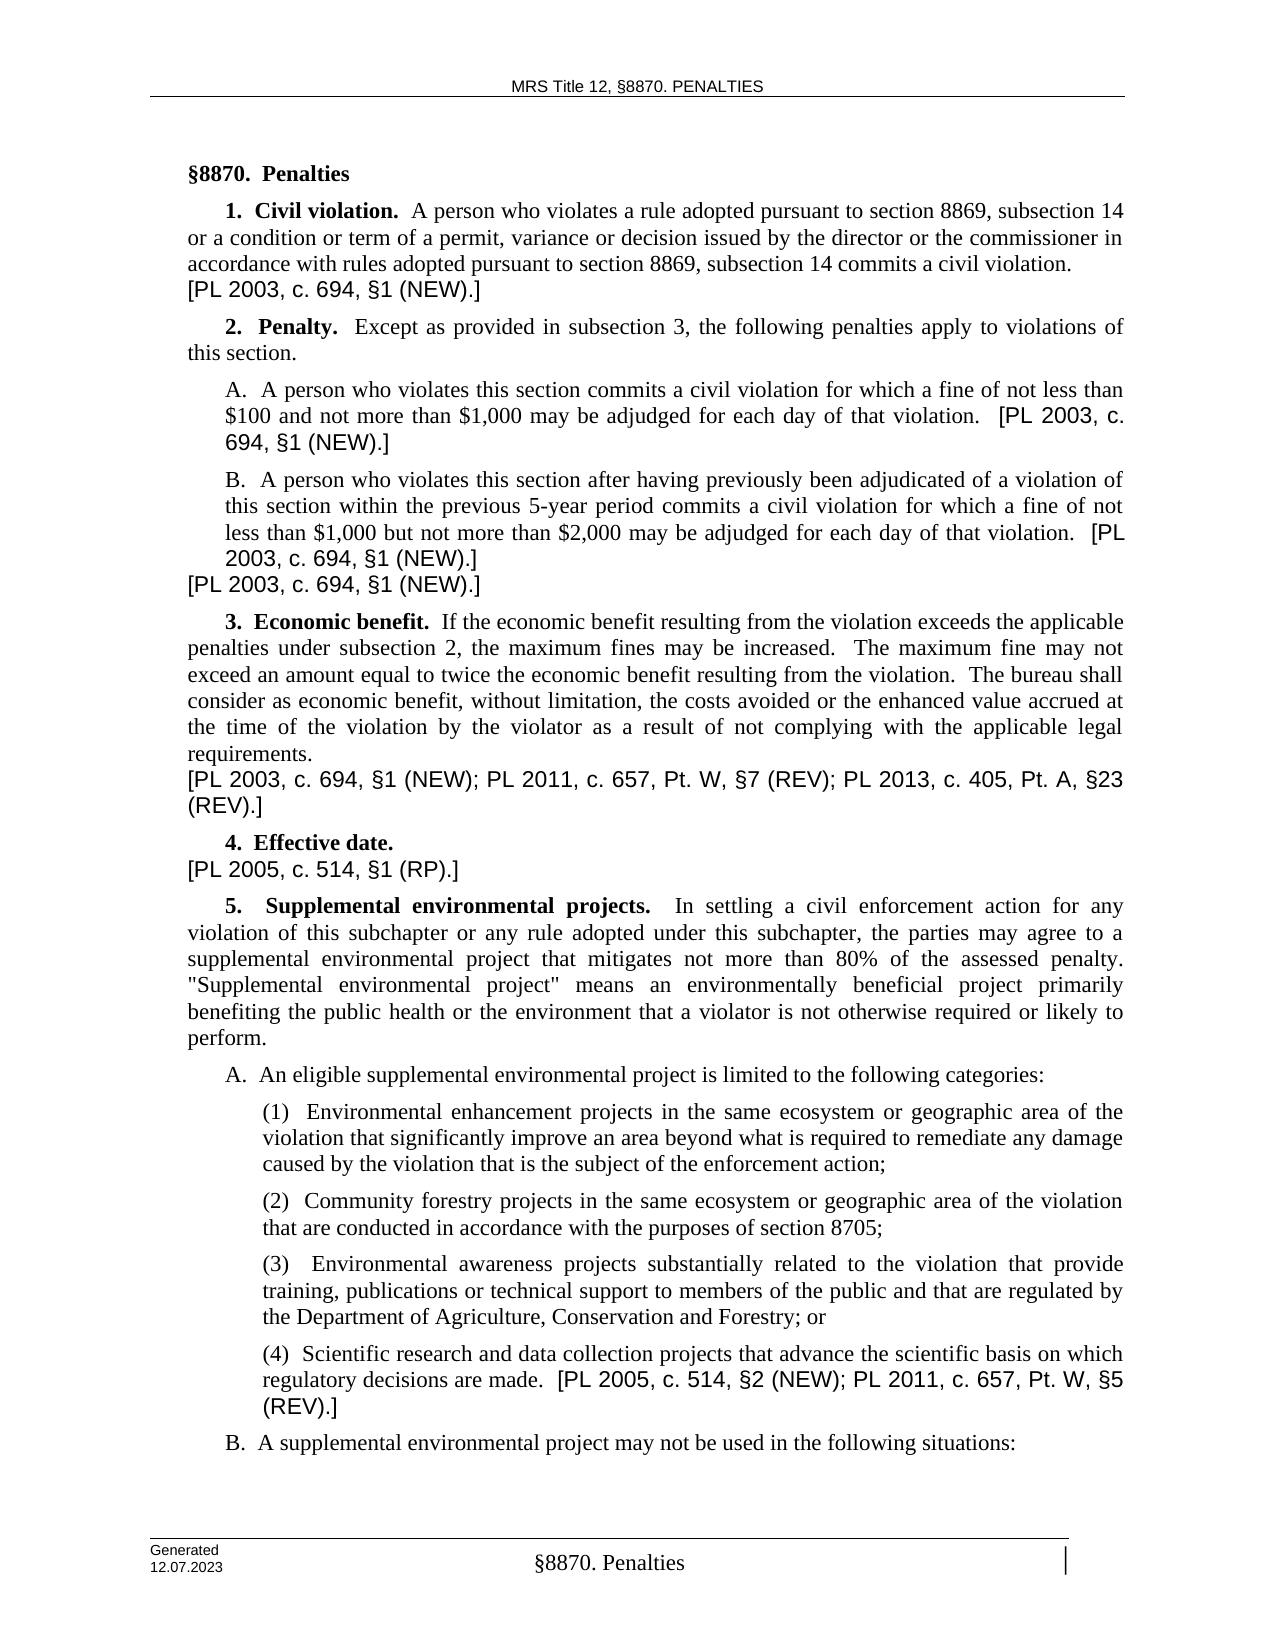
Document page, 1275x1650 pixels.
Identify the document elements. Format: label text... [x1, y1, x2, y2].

text (4) Scientific research and data collection projects that advance the scientific basis on which regulatory decisions are made. [PL 2005, c. 514, §2 (NEW); PL 2011, c. 657, Pt. W, §5 (REV).] [262, 1340, 1125, 1419]
text B. A supplemental environmental project may not be used in the following situations: [225, 1429, 1125, 1456]
text (2) Community forestry projects in the same ecosystem or geographic area of the violation that are conducted in accordance with the purposes of section 8705; [262, 1187, 1125, 1240]
text [PL 2003, c. 694, §1 (NEW); PL 2011, c. 657, Pt. W, §7 (REV); PL 2013, c. 405, Pt. A, §23 (REV).] [187, 766, 1125, 819]
text [PL 2003, c. 694, §1 (NEW).] [187, 276, 1125, 303]
text B. A person who violates this section after having previously been adjudicated of a violation of this section within the previous 5-year period commits a civil violation for which a fine of not less than $1,000 but not more than $2,000 may be adjudged for each day of that violation. [PL 2003, c. 694, §1 (NEW).] [225, 466, 1125, 571]
text A. An eligible supplemental environmental project is limited to the following categories: [225, 1061, 1125, 1087]
text 5. Supplemental environmental projects. In settling a civil enforcement action for any violation of this subchapter or any rule adopted under this subchapter, the parties may agree to a supplemental environmental project that mitigates not more than 80% of the assessed penalty. "Supplemental environmental project" means an environmentally beneficial project primarily benefiting the public health or the environment that a violator is not otherwise required or likely to perform. [187, 892, 1125, 1051]
text 4. Effective date. [187, 829, 1125, 856]
text 3. Economic benefit. If the economic benefit resulting from the violation exceeds the applicable penalties under subsection 2, the maximum fines may be increased. The maximum fine may not exceed an amount equal to twice the economic benefit resulting from the violation. The bureau shall consider as economic benefit, without limitation, the costs avoided or the enhanced value accrued at the time of the violation by the violator as a result of not complying with the applicable legal requirements. [187, 608, 1125, 766]
text [PL 2003, c. 694, §1 (NEW).] [187, 571, 1125, 598]
text (1) Environmental enhancement projects in the same ecosystem or geographic area of the violation that significantly improve an area beyond what is required to remediate any damage caused by the violation that is the subject of the enforcement action; [262, 1098, 1125, 1177]
text 2. Penalty. Except as provided in subsection 3, the following penalties apply to violations of this section. [187, 313, 1125, 366]
text §8870. Penalties [187, 160, 1125, 187]
text [PL 2005, c. 514, §1 (RP).] [187, 856, 1125, 882]
text A. A person who violates this section commits a civil violation for which a fine of not less than $100 and not more than $1,000 may be adjudged for each day of that violation. [PL 2003, c. 694, §1 (NEW).] [225, 376, 1125, 455]
text 1. Civil violation. A person who violates a rule adopted pursuant to section 8869, subsection 14 or a condition or term of a permit, variance or decision issued by the director or the commissioner in accordance with rules adopted pursuant to section 8869, subsection 14 commits a civil violation. [187, 197, 1125, 276]
text (3) Environmental awareness projects substantially related to the violation that provide training, publications or technical support to members of the public and that are regulated by the Department of Agriculture, Conservation and Forestry; or [262, 1250, 1125, 1329]
